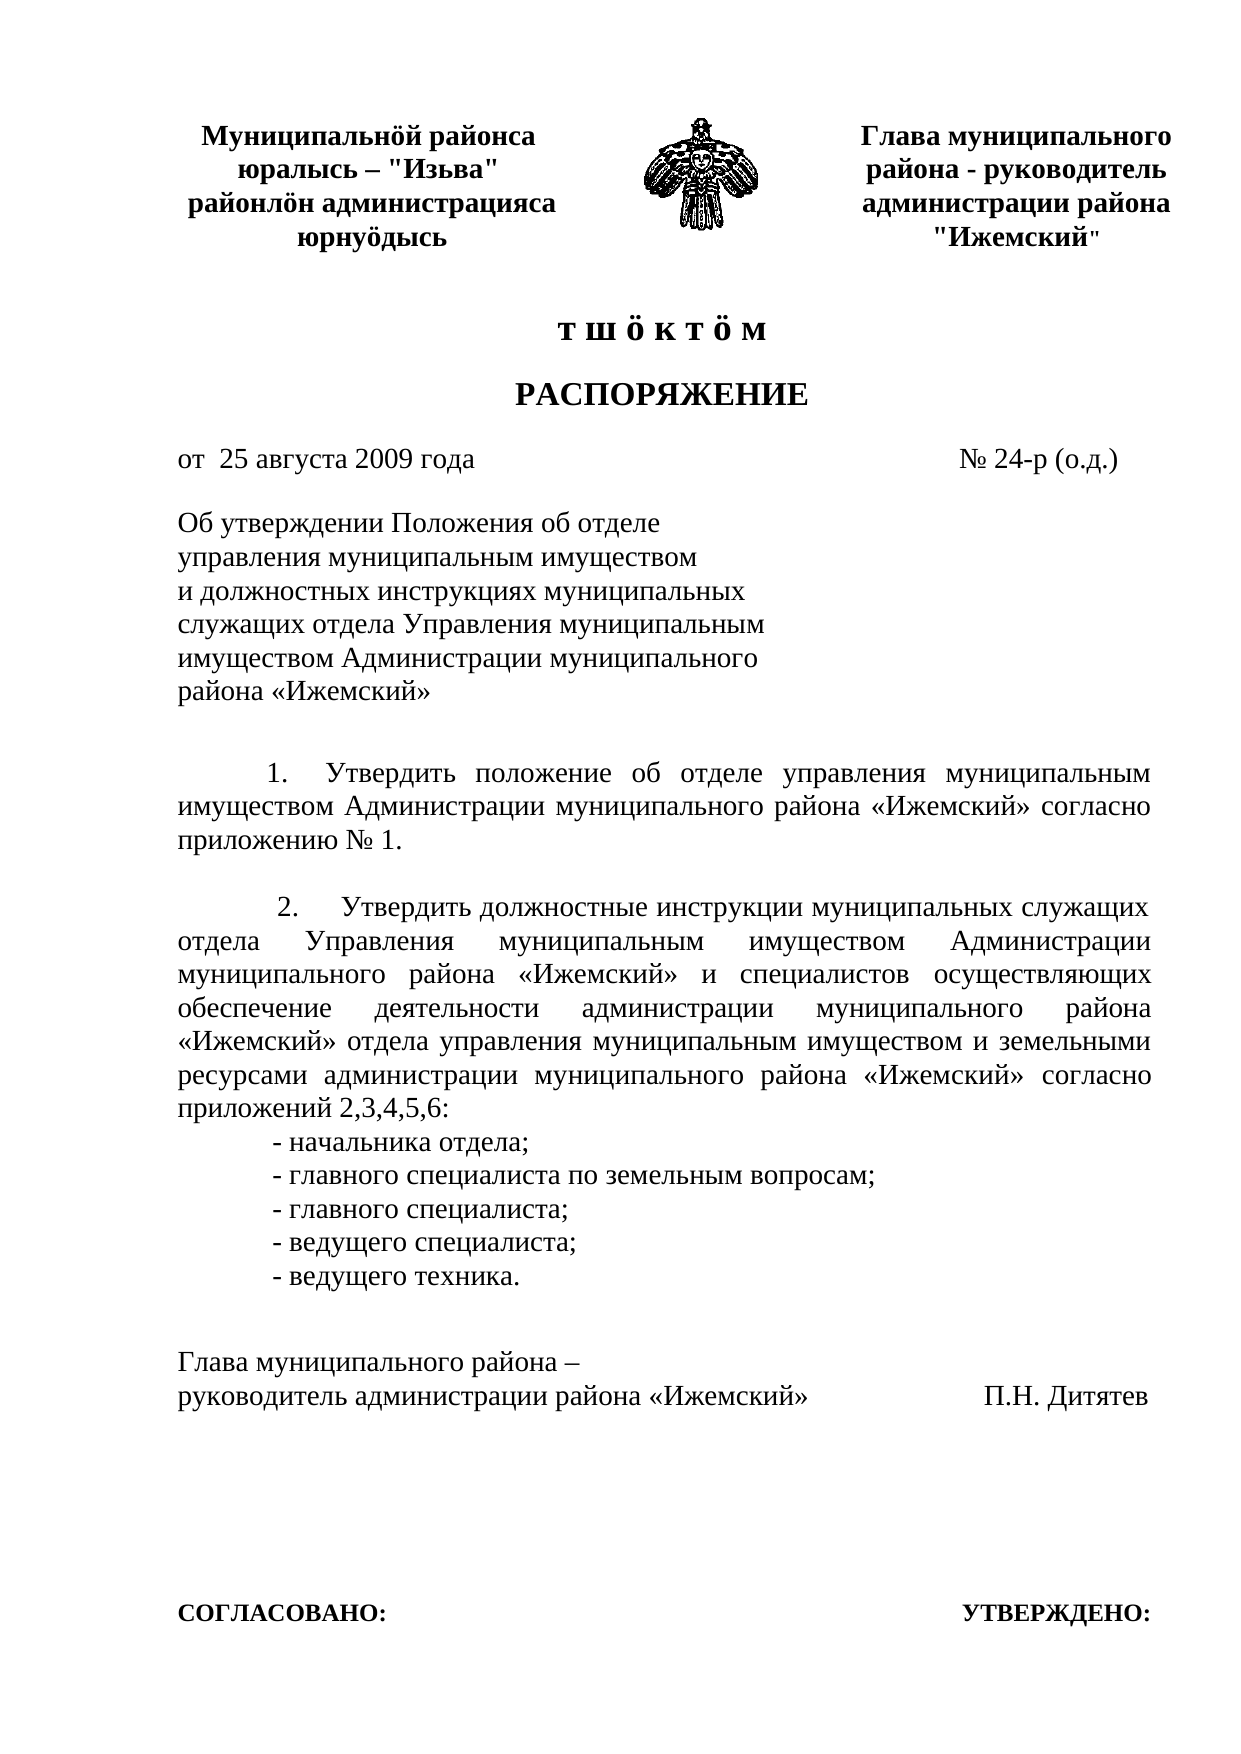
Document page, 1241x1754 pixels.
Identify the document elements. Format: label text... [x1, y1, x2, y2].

text - ведущего специалиста; [177, 1224, 1152, 1258]
text служащих отдела Управления муниципальным [177, 606, 1152, 640]
table_header Муниципальнöй районса юралысь – "Изьва" районлöн администрацияса юрнуöдысь [166, 118, 571, 252]
list Утвердить положение об отделе управления муниципальным имуществом Администрации муниципального района «Ижемский» согласно приложению № 1. [177, 755, 1152, 856]
text Об утверждении Положения об отделе [177, 506, 1152, 539]
table_header [571, 118, 831, 252]
text района «Ижемский» [177, 673, 1152, 707]
text 2. Утвердить должностные инструкции муниципальных служащих отдела Управления муниципальным имуществом Администрации муниципального района «Ижемский» и специалистов осуществляющих обеспечение деятельности администрации муниципального района «Ижемский» отдела управления муниципальным имуществом и земельными ресурсами администрации муниципального района «Ижемский» согласно приложений 2,3,4,5,6: [177, 889, 1152, 1124]
text имуществом Администрации муниципального [177, 640, 1152, 673]
text - ведущего техника. [177, 1258, 1152, 1292]
text управления муниципальным имуществом [177, 539, 1152, 573]
table_header Глава муниципального района - руководитель администрации района "Ижемский" [831, 118, 1202, 252]
text СОГЛАСОВАНО: УТВЕРЖДЕНО: [177, 1598, 1152, 1627]
text и должностных инструкциях муниципальных [177, 573, 1152, 606]
text руководитель администрации района «Ижемский» П.Н. Дитятев [177, 1378, 1152, 1411]
text - главного специалиста по земельным вопросам; [177, 1157, 1152, 1191]
subtitle РАСПОРЯЖЕНИЕ [172, 374, 1152, 413]
text - начальника отдела; [177, 1124, 1152, 1157]
text - главного специалиста; [177, 1191, 1152, 1224]
subtitle т ш ö к т ö м [172, 305, 1152, 348]
picture [643, 118, 758, 231]
text Глава муниципального района – [177, 1344, 1152, 1378]
text от 25 августа 2009 года № 24-р (о.д.) [177, 441, 1152, 474]
